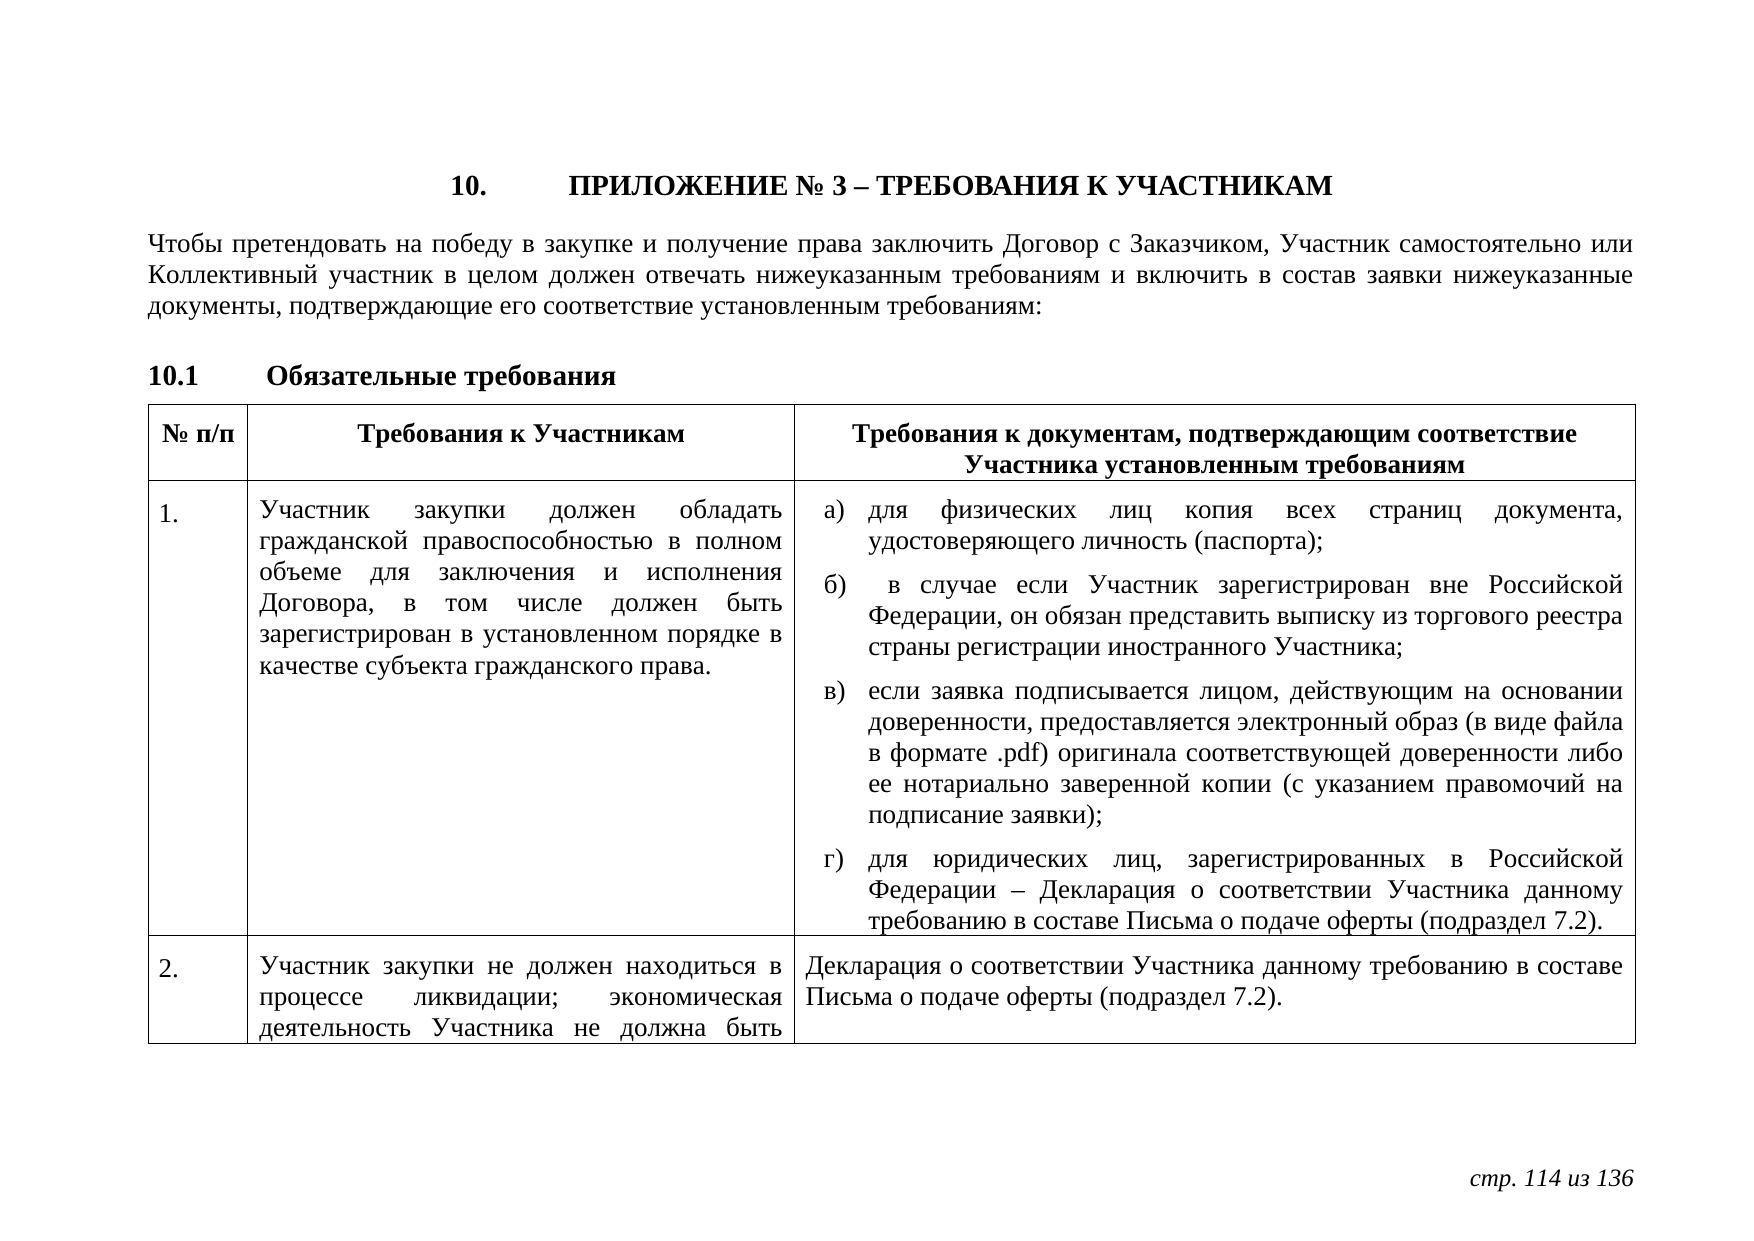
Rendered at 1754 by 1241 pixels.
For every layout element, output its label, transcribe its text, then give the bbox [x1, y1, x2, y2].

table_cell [248, 936, 794, 1042]
table_cell Участник закупки должен обладать гражданской правоспособностью в полном объеме для заключения и исполнения Договора, в том числе должен быть зарегистрирован в установленном порядке в качестве субъекта гражданского права. [248, 481, 794, 935]
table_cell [795, 936, 1635, 1042]
table_cell [149, 481, 247, 935]
table_cell [149, 936, 247, 1042]
text Чтобы претендовать на победу в закупке и получение права заключить Договор с Заказчиком, Участник самостоятельно или Коллективный участник в целом должен отвечать нижеуказанным требованиям и включить в состав заявки нижеуказанные документы, подтверждающие его соответствие установленным требованиям: [148, 227, 1636, 320]
subtitle ПРИЛОЖЕНИЕ № 3 – ТРЕБОВАНИЯ К УЧАСТНИКАМ [148, 168, 1636, 202]
table_header Требования к Участникам [248, 405, 794, 479]
table_header Требования к документам, подтверждающим соответствие Участника установленным требованиям [795, 405, 1635, 479]
table_cell для физических лиц копия всех страниц документа, удостоверяющего личность (паспорта); в случае если Участник зарегистрирован вне Российской Федерации, он обязан представить выписку из торгового реестра страны регистрации иностранного Участника; если заявка подписывается лицом, действующим на основании доверенности, предоставляется электронный образ (в виде файла в формате .pdf) оригинала соответствующей доверенности либо ее нотариально заверенной копии (с указанием правомочий на подписание заявки); для юридических лиц, зарегистрированных в Российской Федерации – Декларация о соответствии Участника данному требованию в составе Письма о подаче оферты (подраздел 7.2). [795, 481, 1635, 935]
table_header № п/п [149, 405, 247, 479]
subtitle Обязательные требования [148, 358, 1636, 391]
